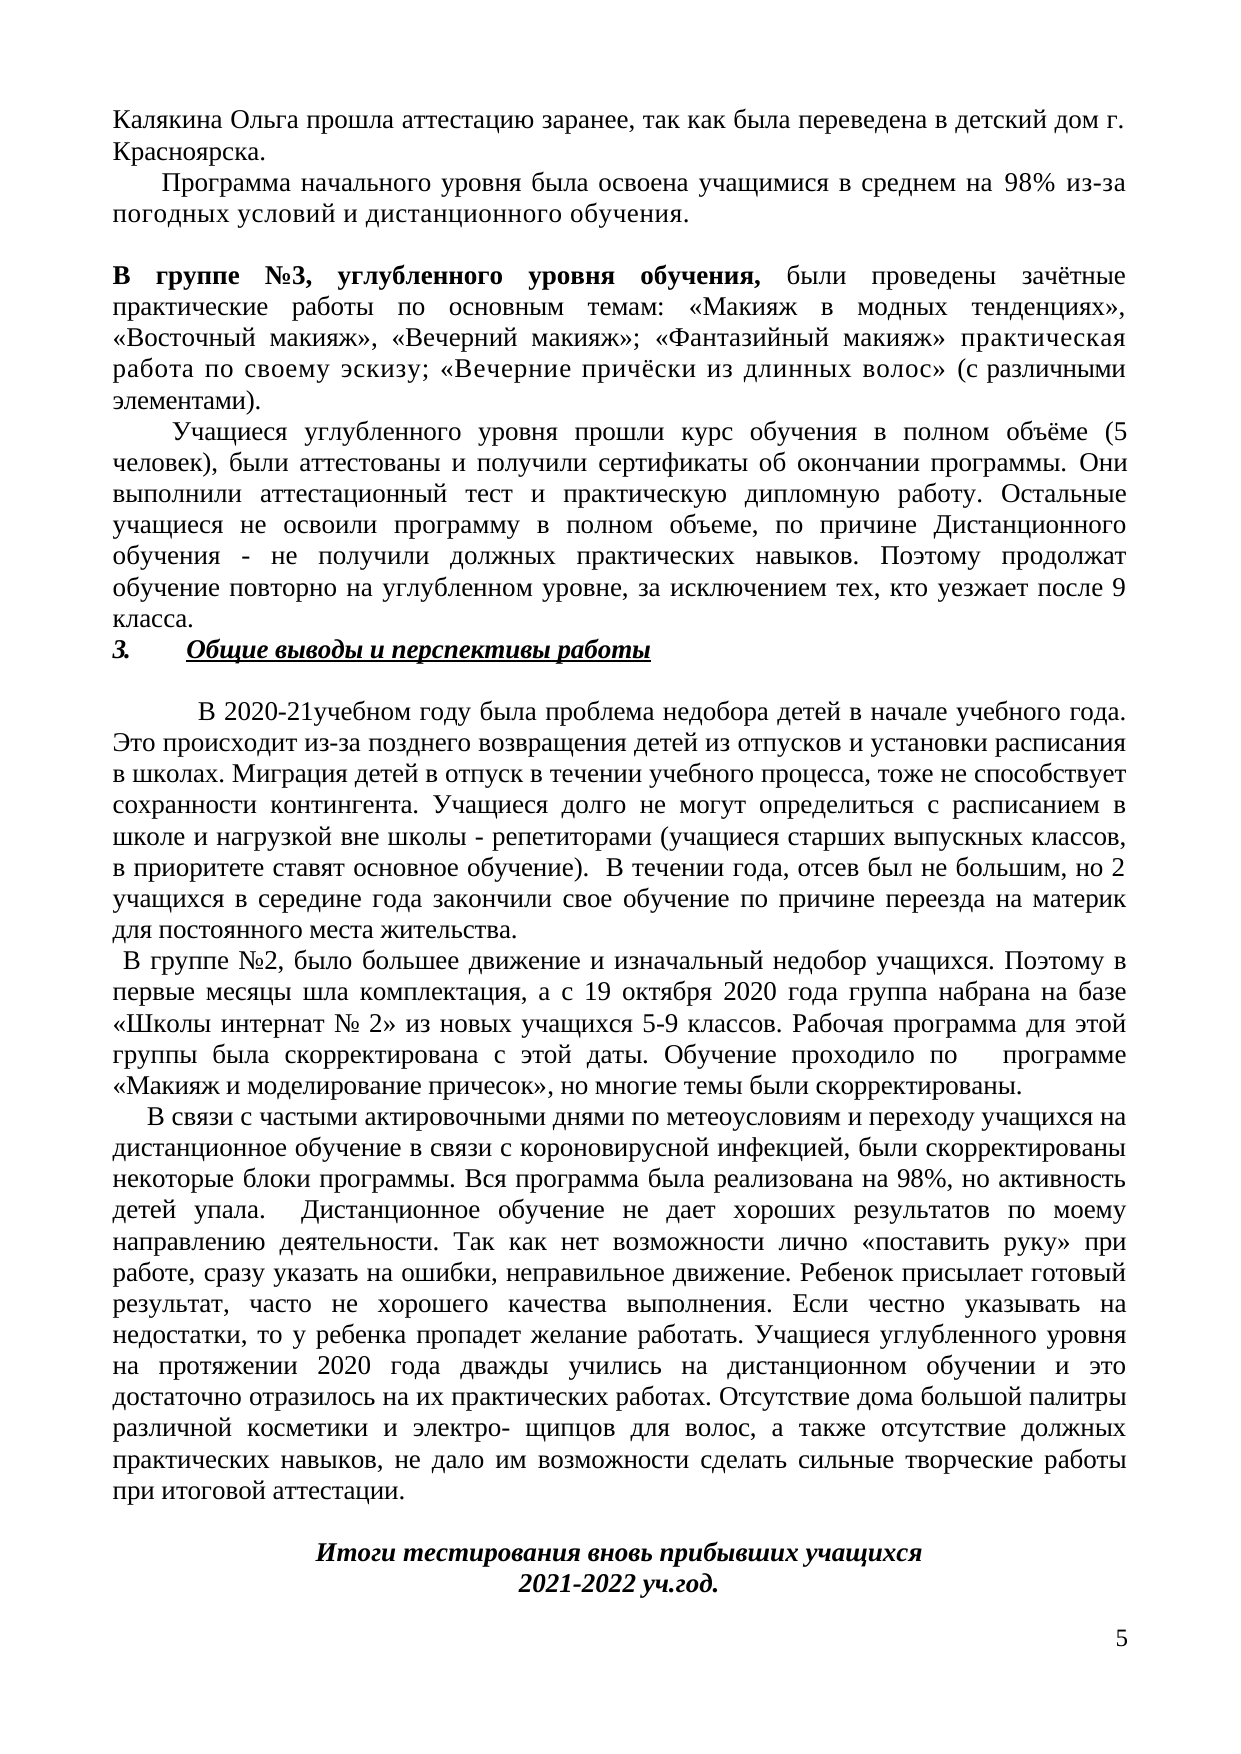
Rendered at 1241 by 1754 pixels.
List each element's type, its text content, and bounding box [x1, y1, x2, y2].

text Учащиеся углубленного уровня прошли курс обучения в полном объёме (5 человек), были аттестованы и получили сертификаты об окончании программы. Они выполнили аттестационный тест и практическую дипломную работу. Остальные учащиеся не освоили программу в полном объеме, по причине Дистанционного обучения - не получили должных практических навыков. Поэтому продолжат обучение повторно на углубленном уровне, за исключением тех, кто уезжает после 9 класса. [112, 415, 1128, 633]
text Итоги тестирования вновь прибывших учащихся [112, 1536, 1128, 1567]
text В группе №2, было большее движение и изначальный недобор учащихся. Поэтому в первые месяцы шла комплектация, а с 19 октября 2020 года группа набрана на базе «Школы интернат № 2» из новых учащихся 5-9 классов. Рабочая программа для этой группы была скорректирована с этой даты. Обучение проходило по программе «Макияж и моделирование причесок», но многие темы были скорректированы. [112, 944, 1127, 1100]
text В 2020-21учебном году была проблема недобора детей в начале учебного года. Это происходит из-за позднего возвращения детей из отпусков и установки расписания в школах. Миграция детей в отпуск в течении учебного процесса, тоже не способствует сохранности контингента. Учащиеся долго не могут определиться с расписанием в школе и нагрузкой вне школы - репетиторами (учащиеся старших выпускных классов, в приоритете ставят основное обучение). В течении года, отсев был не большим, но 2 учащихся в середине года закончили свое обучение по причине переезда на материк для постоянного места жительства. [112, 695, 1127, 944]
text В группе №3, углубленного уровня обучения, были проведены зачётные практические работы по основным темам: «Макияж в модных тенденциях», «Восточный макияж», «Вечерний макияж»; «Фантазийный макияж» практическая работа по своему эскизу; «Вечерние причёски из длинных волос» (с различными элементами). [112, 259, 1126, 415]
text Программа начального уровня была освоена учащимися в среднем на 98% из-за погодных условий и дистанционного обучения. [112, 166, 1126, 228]
text 3. Общие выводы и перспективы работы [112, 633, 1127, 664]
text В связи с частыми актировочными днями по метеоусловиям и переходу учащихся на дистанционное обучение в связи с короновирусной инфекцией, были скорректированы некоторые блоки программы. Вся программа была реализована на 98%, но активность детей упала. Дистанционное обучение не дает хороших результатов по моему направлению деятельности. Так как нет возможности лично «поставить руку» при работе, сразу указать на ошибки, неправильное движение. Ребенок присылает готовый результат, часто не хорошего качества выполнения. Если честно указывать на недостатки, то у ребенка пропадет желание работать. Учащиеся углубленного уровня на протяжении 2020 года дважды учились на дистанционном обучении и это достаточно отразилось на их практических работах. Отсутствие дома большой палитры различной косметики и электро- щипцов для волос, а также отсутствие должных практических навыков, не дало им возможности сделать сильные творческие работы при итоговой аттестации. [112, 1100, 1127, 1505]
text 2021-2022 уч.год. [112, 1567, 1128, 1598]
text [112, 103, 1126, 166]
